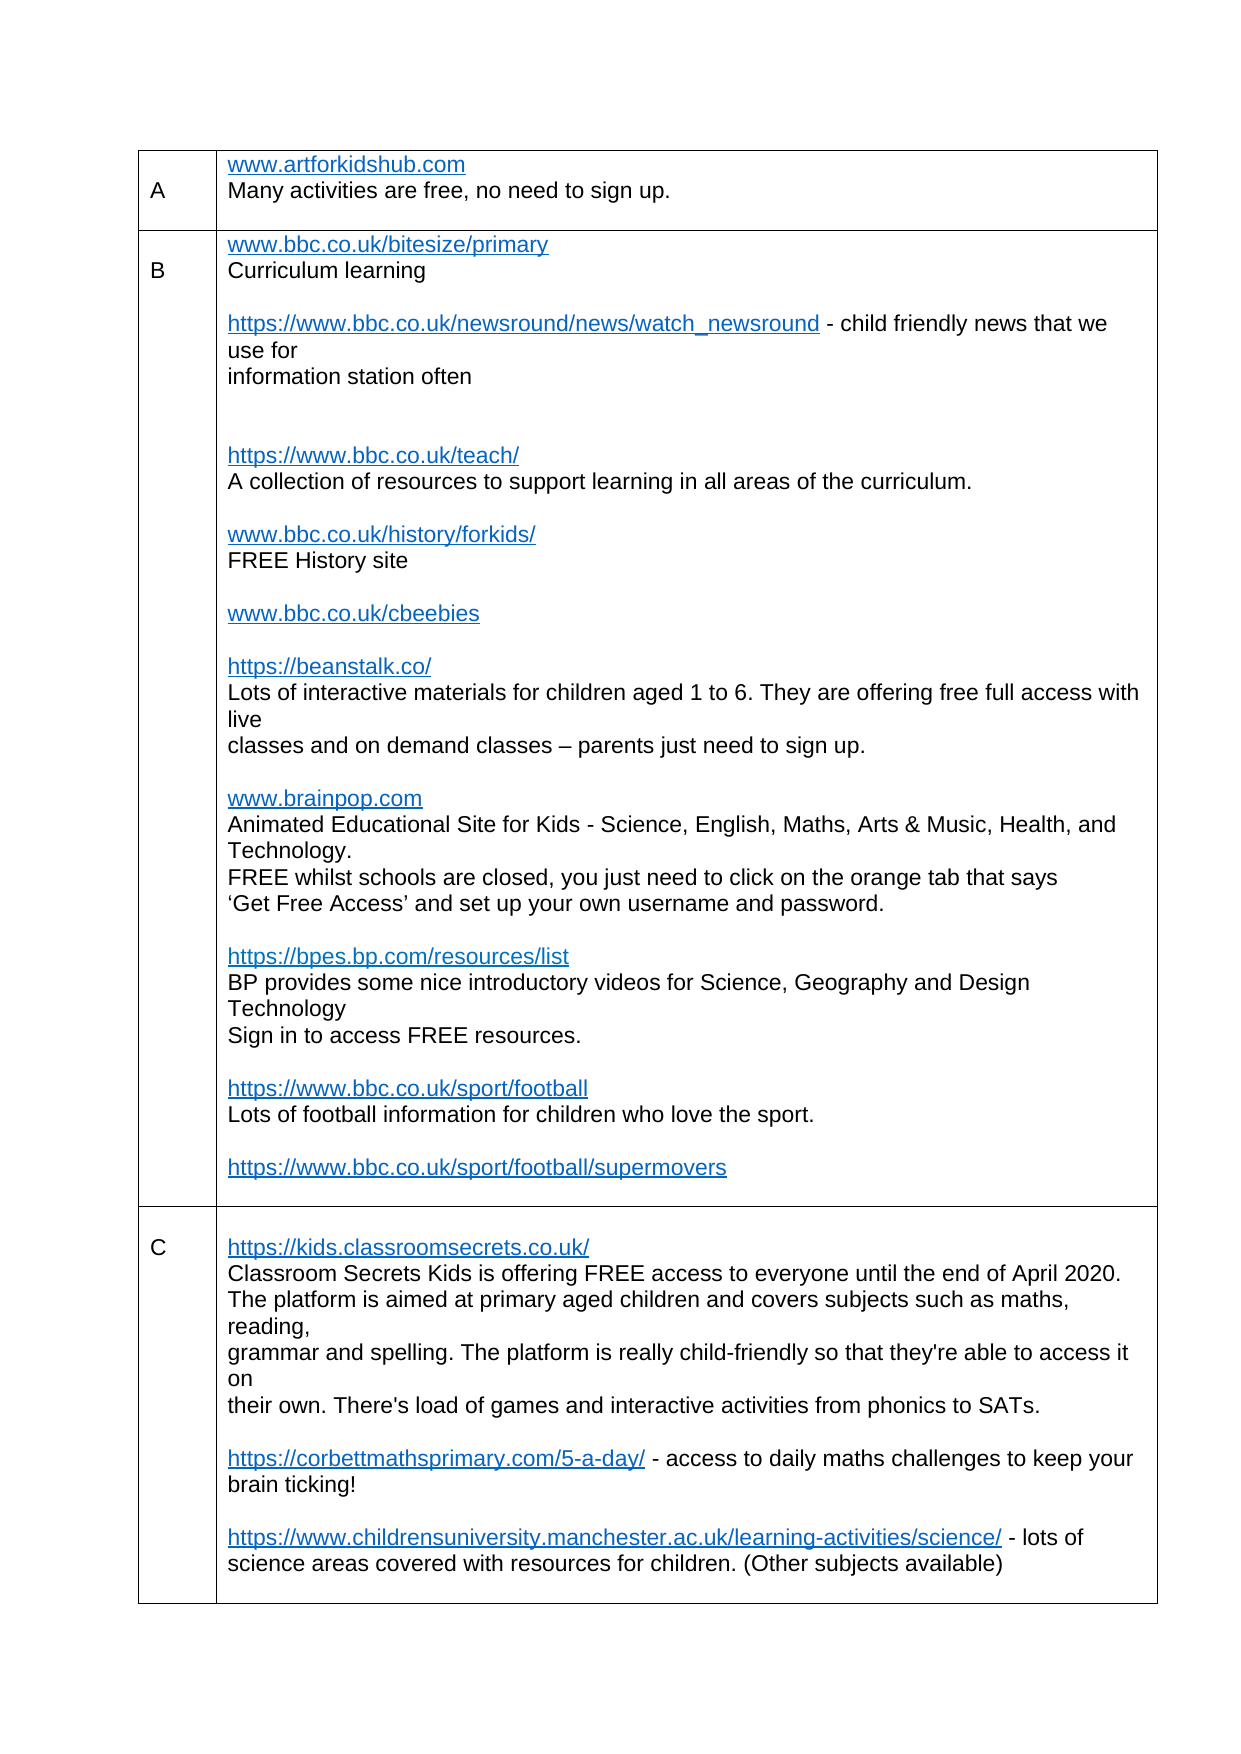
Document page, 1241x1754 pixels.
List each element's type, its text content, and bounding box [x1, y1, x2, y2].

table_cell B [139, 231, 216, 1206]
table_header A [139, 151, 216, 230]
table_header www.artforkidshub.com Many activities are free, no need to sign up. [217, 151, 1157, 230]
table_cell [217, 1207, 1157, 1603]
table_cell C [139, 1207, 216, 1603]
table_cell www.bbc.co.uk/bitesize/primary Curriculum learning https://www.bbc.co.uk/newsround/news/watch_newsround - child friendly news that we use for information station often https://www.bbc.co.uk/teach/ A collection of resources to support learning in all areas of the curriculum. www.bbc.co.uk/history/forkids/ FREE History site www.bbc.co.uk/cbeebies https://beanstalk.co/ Lots of interactive materials for children aged 1 to 6. They are offering free full access with live classes and on demand classes – parents just need to sign up. www.brainpop.com Animated Educational Site for Kids - Science, English, Maths, Arts & Music, Health, and Technology. FREE whilst schools are closed, you just need to click on the orange tab that says ‘Get Free Access’ and set up your own username and password. https://bpes.bp.com/resources/list BP provides some nice introductory videos for Science, Geography and Design Technology Sign in to access FREE resources. https://www.bbc.co.uk/sport/football Lots of football information for children who love the sport. https://www.bbc.co.uk/sport/football/supermovers [217, 231, 1157, 1206]
